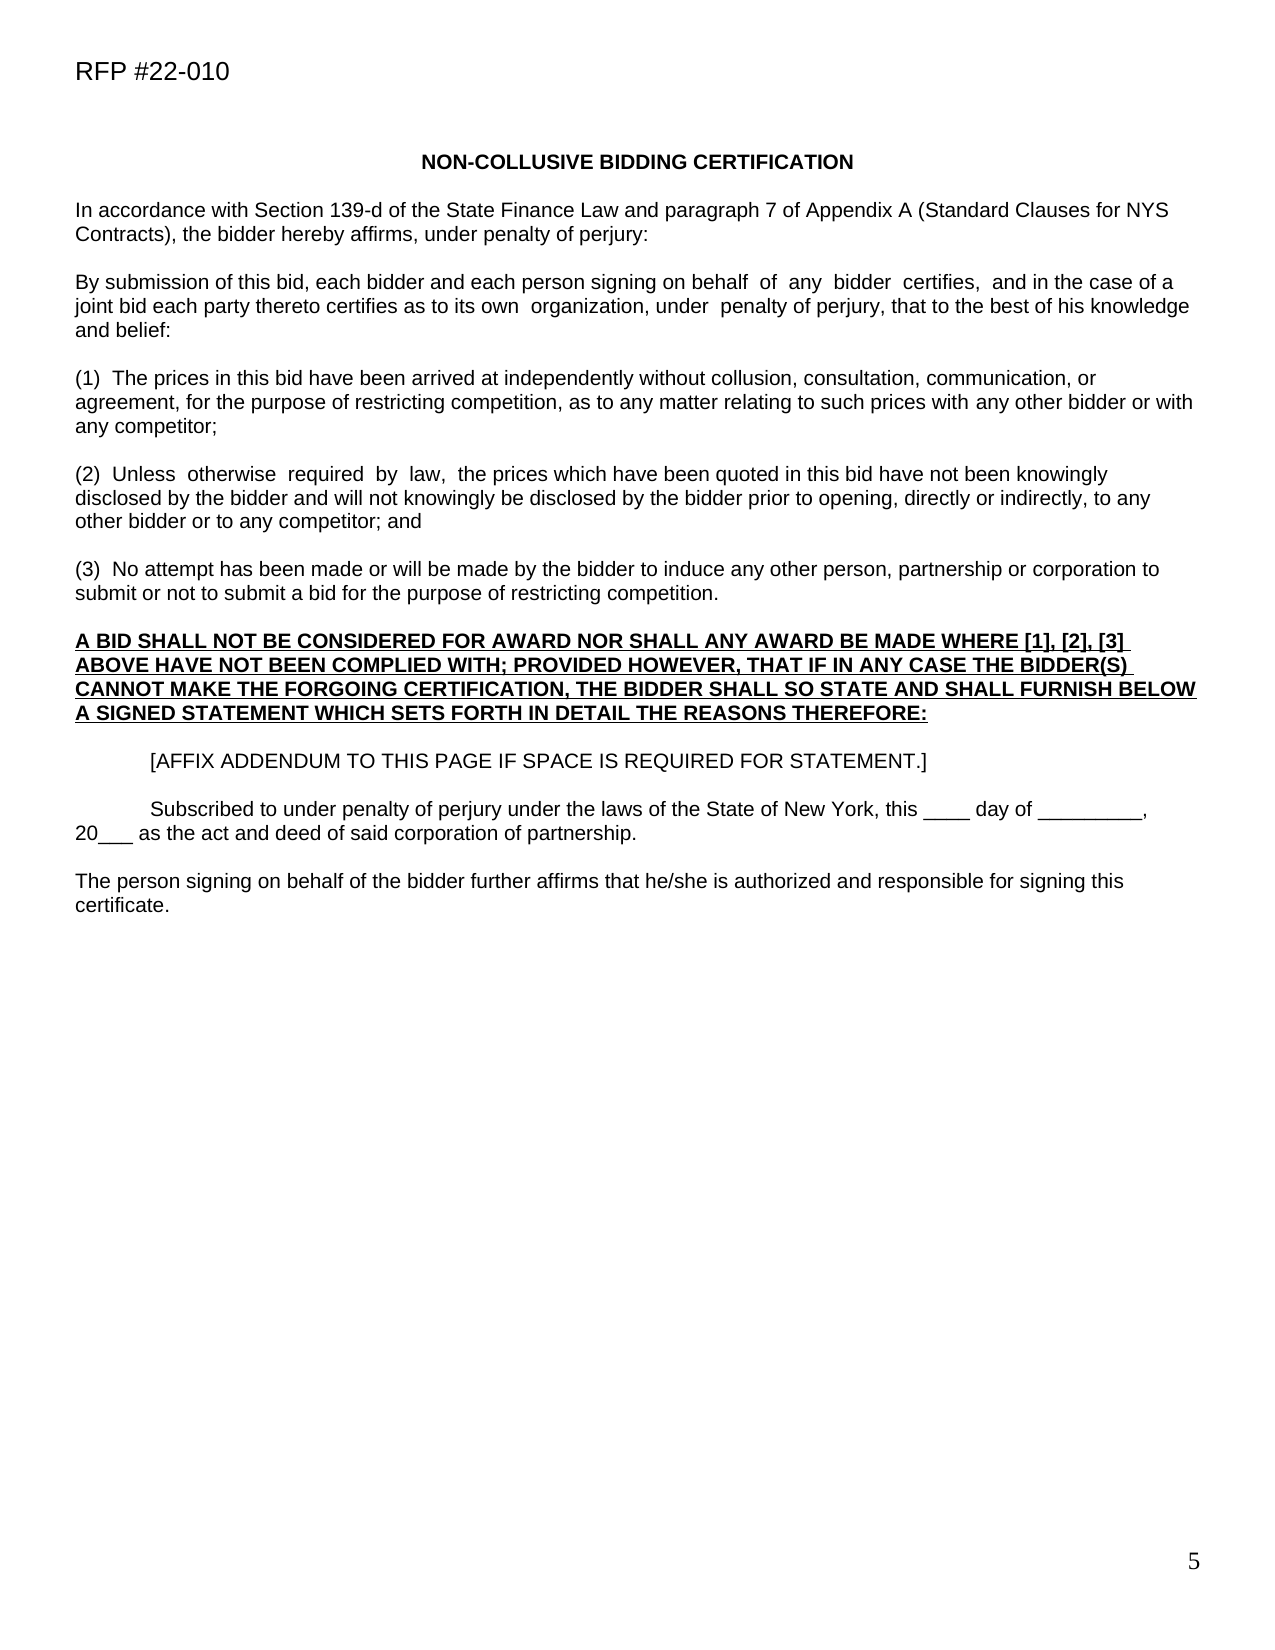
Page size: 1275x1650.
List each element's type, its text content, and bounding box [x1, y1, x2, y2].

text By submission of this bid, each bidder and each person signing on behalf of any bidder certifies, and in the case of a joint bid each party thereto certifies as to its own organization, under penalty of perjury, that to the best of his knowledge and belief: [75, 270, 1200, 342]
text (3) No attempt has been made or will be made by the bidder to induce any other person, partnership or corporation to submit or not to submit a bid for the purpose of restricting competition. [75, 557, 1200, 605]
text A BID SHALL NOT BE CONSIDERED FOR AWARD NOR SHALL ANY AWARD BE MADE WHERE [1], [2], [3] ABOVE HAVE NOT BEEN COMPLIED WITH; PROVIDED HOWEVER, THAT IF IN ANY CASE THE BIDDER(S) CANNOT MAKE THE FORGOING CERTIFICATION, THE BIDDER SHALL SO STATE AND SHALL FURNISH BELOW A SIGNED STATEMENT WHICH SETS FORTH IN DETAIL THE REASONS THEREFORE: [75, 629, 1200, 725]
title NON-COLLUSIVE BIDDING CERTIFICATION [75, 150, 1200, 174]
text Subscribed to under penalty of perjury under the laws of the State of New York, this ____ day of _________, 20___ as the act and deed of said corporation of partnership. [75, 797, 1200, 845]
text In accordance with Section 139-d of the State Finance Law and paragraph 7 of Appendix A (Standard Clauses for NYS Contracts), the bidder hereby affirms, under penalty of perjury: [75, 198, 1200, 246]
text (1) The prices in this bid have been arrived at independently without collusion, consultation, communication, or agreement, for the purpose of restricting competition, as to any matter relating to such prices with any other bidder or with any competitor; [75, 366, 1200, 437]
text [AFFIX ADDENDUM TO THIS PAGE IF SPACE IS REQUIRED FOR STATEMENT.] [150, 749, 1200, 773]
text (2) Unless otherwise required by law, the prices which have been quoted in this bid have not been knowingly disclosed by the bidder and will not knowingly be disclosed by the bidder prior to opening, directly or indirectly, to any other bidder or to any competitor; and [75, 461, 1200, 533]
text The person signing on behalf of the bidder further affirms that he/she is authorized and responsible for signing this certificate. [75, 869, 1200, 917]
